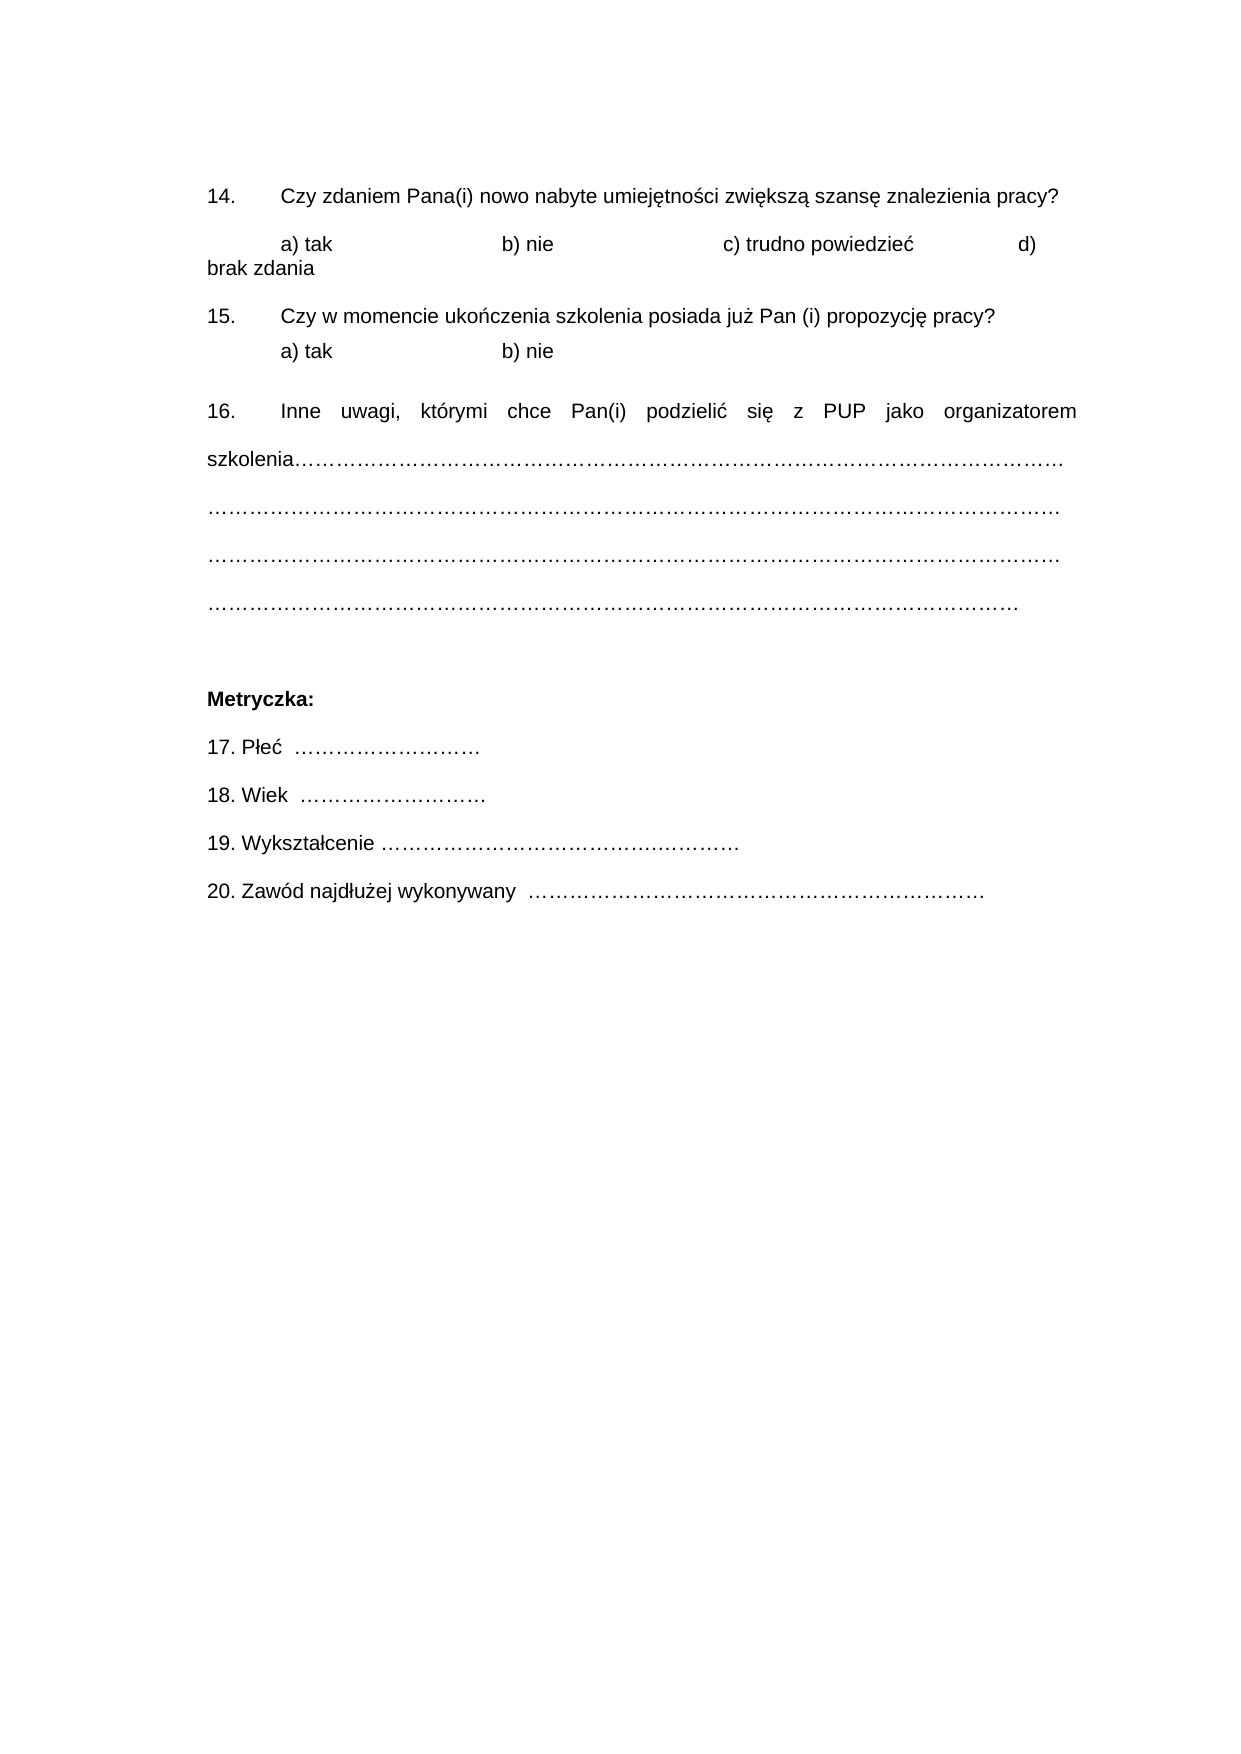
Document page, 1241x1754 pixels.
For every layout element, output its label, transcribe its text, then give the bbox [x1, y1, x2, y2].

text 17. Płeć ……………………… [207, 735, 1078, 759]
text 18. Wiek ……………………… [207, 783, 1078, 807]
text 15. Czy w momencie ukończenia szkolenia posiada już Pan (i) propozycję pracy? [207, 303, 1078, 327]
text a) tak b) nie c) trudno powiedzieć d) brak zdania [207, 232, 1078, 279]
text a) tak b) nie [207, 339, 1078, 363]
text 14. Czy zdaniem Pana(i) nowo nabyte umiejętności zwiększą szansę znalezienia pracy? [207, 184, 1078, 208]
text 16. Inne uwagi, którymi chce Pan(i) podzielić się z PUP jako organizatorem szkolenia…………………………………………………………………………………………………………………………………………………………………………………………………………………………………………………………………………………………………………………………………………………………………………………………………………………………………… [207, 399, 1078, 615]
text 19. Wykształcenie ………………………………….………… [207, 831, 1078, 854]
text 20. Zawód najdłużej wykonywany ………………………………………………………… [207, 878, 1078, 902]
text Metryczka: [207, 687, 1078, 711]
